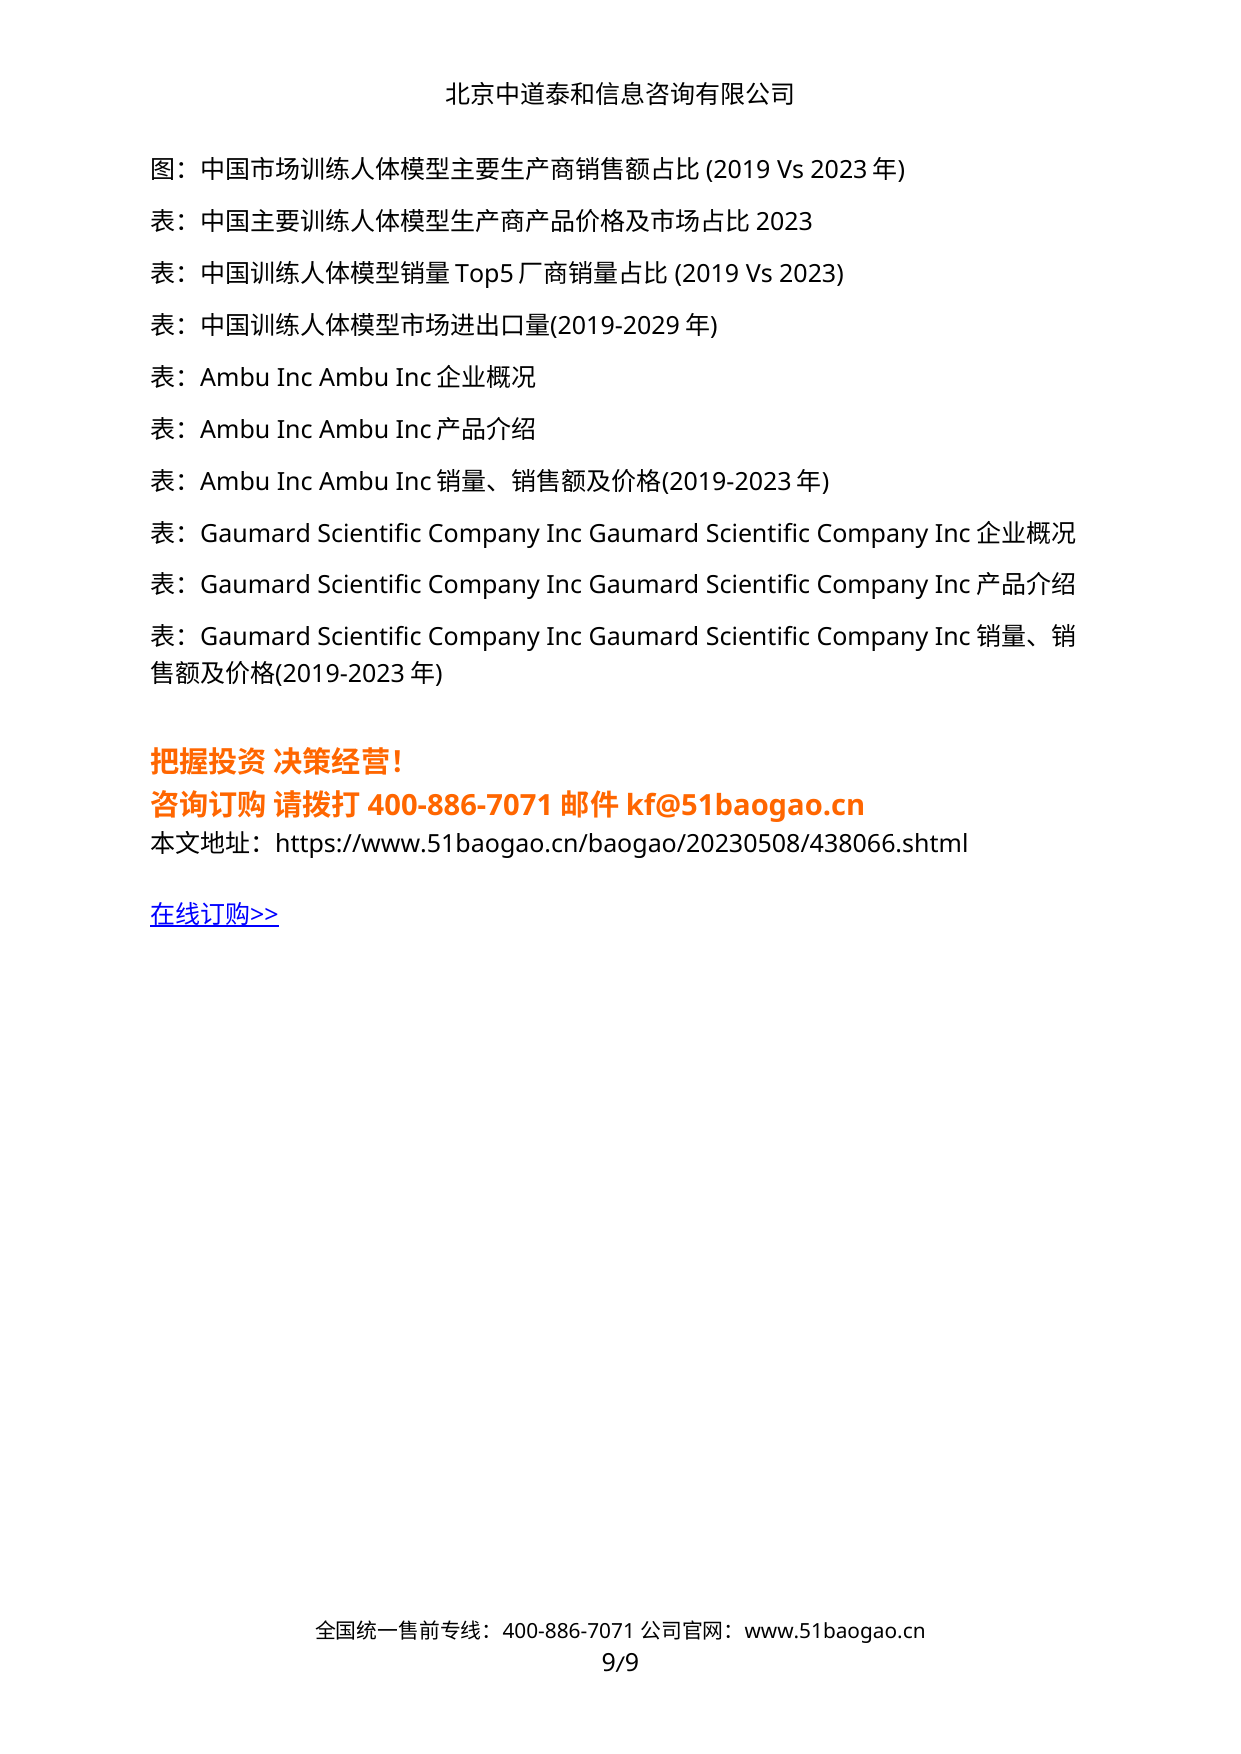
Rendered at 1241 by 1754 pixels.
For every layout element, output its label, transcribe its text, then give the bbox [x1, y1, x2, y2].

text 表：Ambu Inc Ambu Inc企业概况 [150, 357, 1090, 394]
text 图：中国市场训练人体模型主要生产商销售额占比 (2019 Vs 2023年) [150, 150, 1090, 186]
text 表：Gaumard Scientific Company Inc Gaumard Scientific Company Inc销量、销售额及价格(2019-2023年) [150, 617, 1090, 689]
text 表：中国主要训练人体模型生产商产品价格及市场占比 2023 [150, 202, 1090, 238]
text 把握投资 决策经营！咨询订购 请拨打 400-886-7071 邮件 kf@51baogao.cn本文地址：https://www.51baogao.cn/baogao/20230508/438066.shtml [150, 705, 1090, 860]
text 表：Gaumard Scientific Company Inc Gaumard Scientific Company Inc企业概况 [150, 513, 1090, 549]
text 表：中国训练人体模型市场进出口量(2019-2029年) [150, 306, 1090, 342]
text 表：Ambu Inc Ambu Inc销量、销售额及价格(2019-2023年) [150, 461, 1090, 497]
text 表：Gaumard Scientific Company Inc Gaumard Scientific Company Inc产品介绍 [150, 565, 1090, 601]
text 表：Ambu Inc Ambu Inc产品介绍 [150, 409, 1090, 446]
text 在线订购>> [150, 860, 1090, 930]
text 表：中国训练人体模型销量Top5厂商销量占比 (2019 Vs 2023) [150, 254, 1090, 290]
